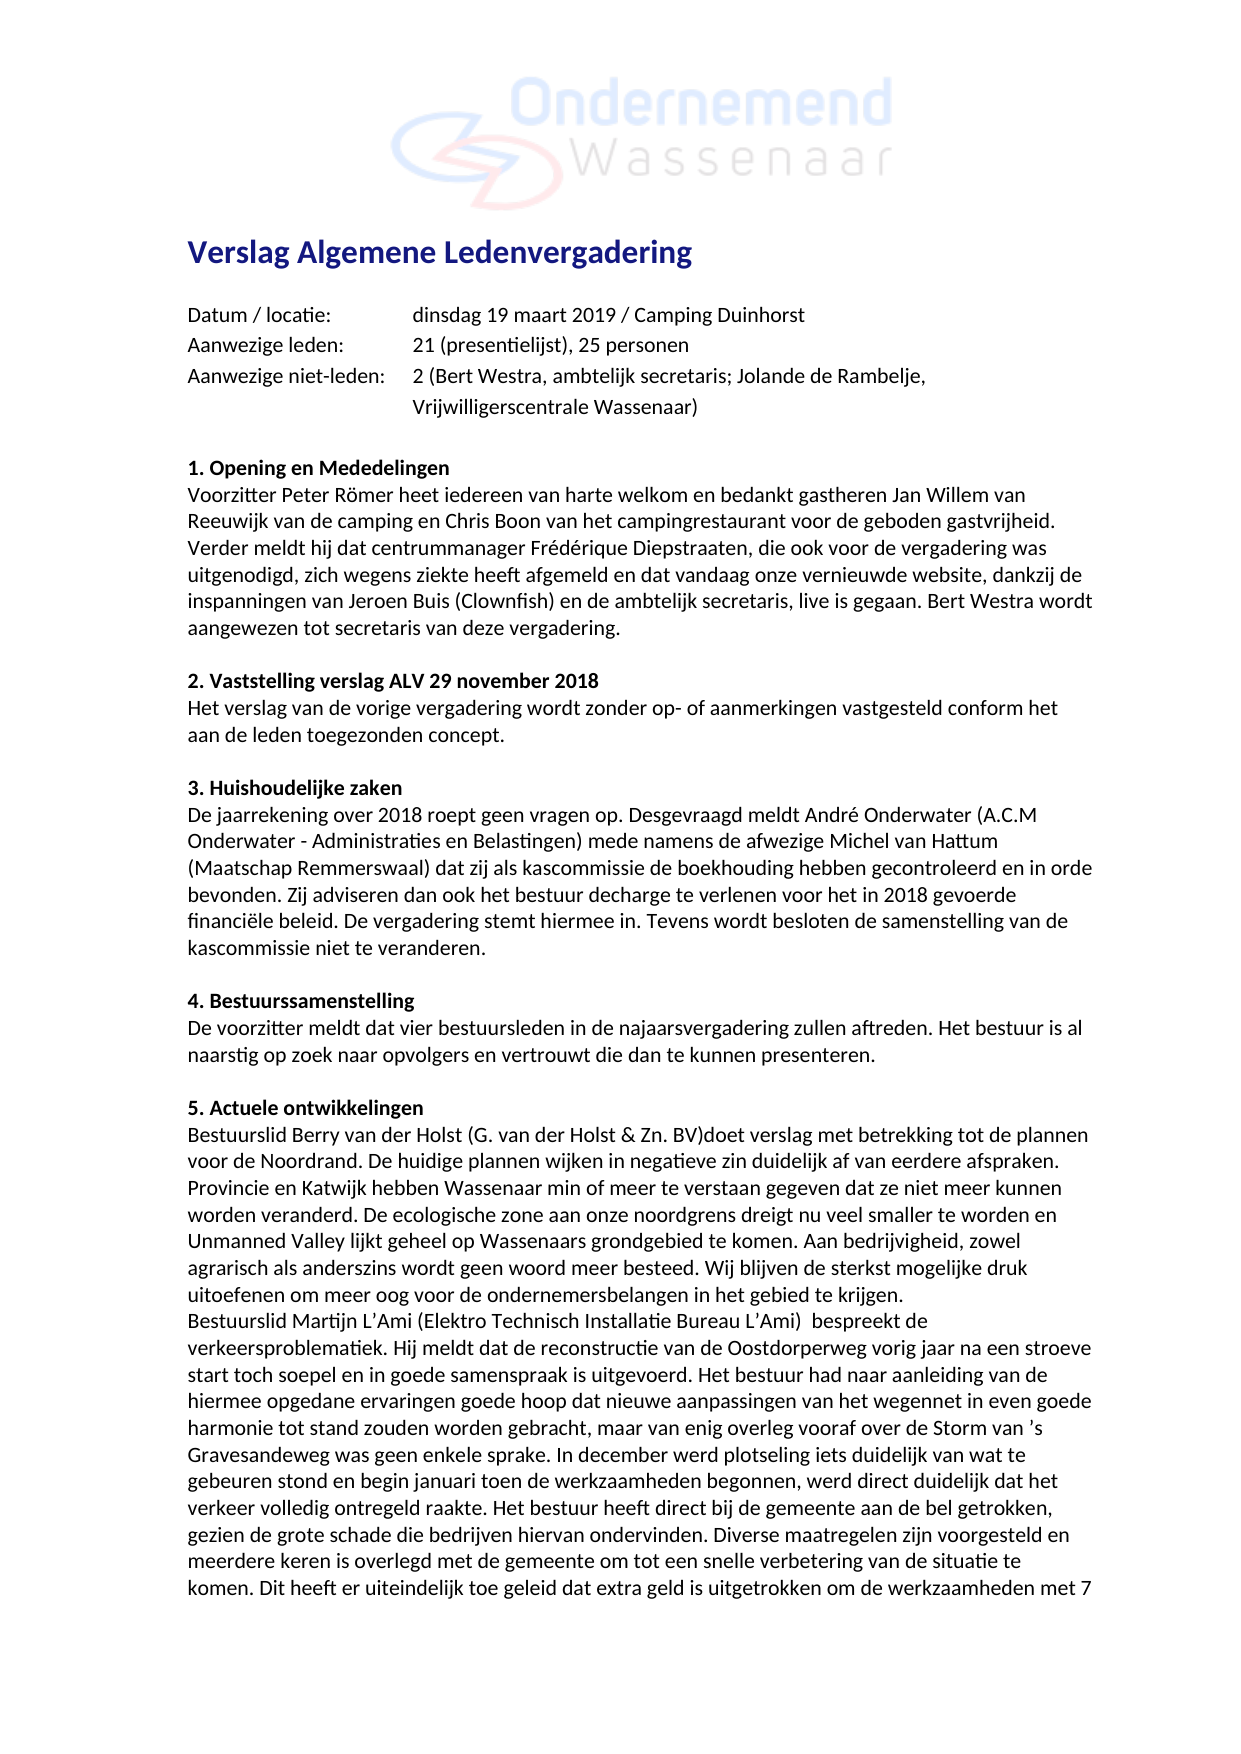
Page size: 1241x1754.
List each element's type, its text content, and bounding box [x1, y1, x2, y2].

text 1. Opening en Mededelingen [187, 454, 1093, 481]
text 2. Vaststelling verslag ALV 29 november 2018 [187, 667, 1093, 694]
text 4. Bestuurssamenstelling [187, 987, 1093, 1014]
text De jaarrekening over 2018 roept geen vragen op. Desgevraagd meldt André Onderwater (A.C.M Onderwater - Administraties en Belastingen) mede namens de afwezige Michel van Hattum (Maatschap Remmerswaal) dat zij als kascommissie de boekhouding hebben gecontroleerd en in orde bevonden. Zij adviseren dan ook het bestuur decharge te verlenen voor het in 2018 gevoerde financiële beleid. De vergadering stemt hiermee in. Tevens wordt besloten de samenstelling van de kascommissie niet te veranderen. [187, 801, 1093, 961]
text De voorzitter meldt dat vier bestuursleden in de najaarsvergadering zullen aftreden. Het bestuur is al naarstig op zoek naar opvolgers en vertrouwt die dan te kunnen presenteren. [187, 1014, 1093, 1067]
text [187, 1307, 1093, 1601]
text Het verslag van de vorige vergadering wordt zonder op- of aanmerkingen vastgesteld conform het aan de leden toegezonden concept. [187, 694, 1093, 747]
text Aanwezige leden: 21 (presentielijst), 25 personen [187, 332, 1093, 358]
text Datum / locatie: dinsdag 19 maart 2019 / Camping Duinhorst [187, 301, 1093, 328]
text 5. Actuele ontwikkelingen [187, 1094, 1093, 1121]
text Aanwezige niet-leden: 2 (Bert Westra, ambtelijk secretaris; Jolande de Rambelje, Vrijwilligerscentrale Wassenaar) [187, 362, 1093, 419]
text Voorzitter Peter Römer heet iedereen van harte welkom en bedankt gastheren Jan Willem van Reeuwijk van de camping en Chris Boon van het campingrestaurant voor de geboden gastvrijheid. Verder meldt hij dat centrummanager Frédérique Diepstraaten, die ook voor de vergadering was uitgenodigd, zich wegens ziekte heeft afgemeld en dat vandaag onze vernieuwde website, dankzij de inspanningen van Jeroen Buis (Clownfish) en de ambtelijk secretaris, live is gegaan. Bert Westra wordt aangewezen tot secretaris van deze vergadering. [187, 481, 1093, 641]
text Verslag Algemene Ledenvergadering [187, 231, 1093, 301]
text Bestuurslid Berry van der Holst (G. van der Holst & Zn. BV)doet verslag met betrekking tot de plannen voor de Noordrand. De huidige plannen wijken in negatieve zin duidelijk af van eerdere afspraken. Provincie en Katwijk hebben Wassenaar min of meer te verstaan gegeven dat ze niet meer kunnen worden veranderd. De ecologische zone aan onze noordgrens dreigt nu veel smaller te worden en Unmanned Valley lijkt geheel op Wassenaars grondgebied te komen. Aan bedrijvigheid, zowel agrarisch als anderszins wordt geen woord meer besteed. Wij blijven de sterkst mogelijke druk uitoefenen om meer oog voor de ondernemersbelangen in het gebied te krijgen. [187, 1121, 1093, 1307]
text 3. Huishoudelijke zaken [187, 774, 1093, 801]
